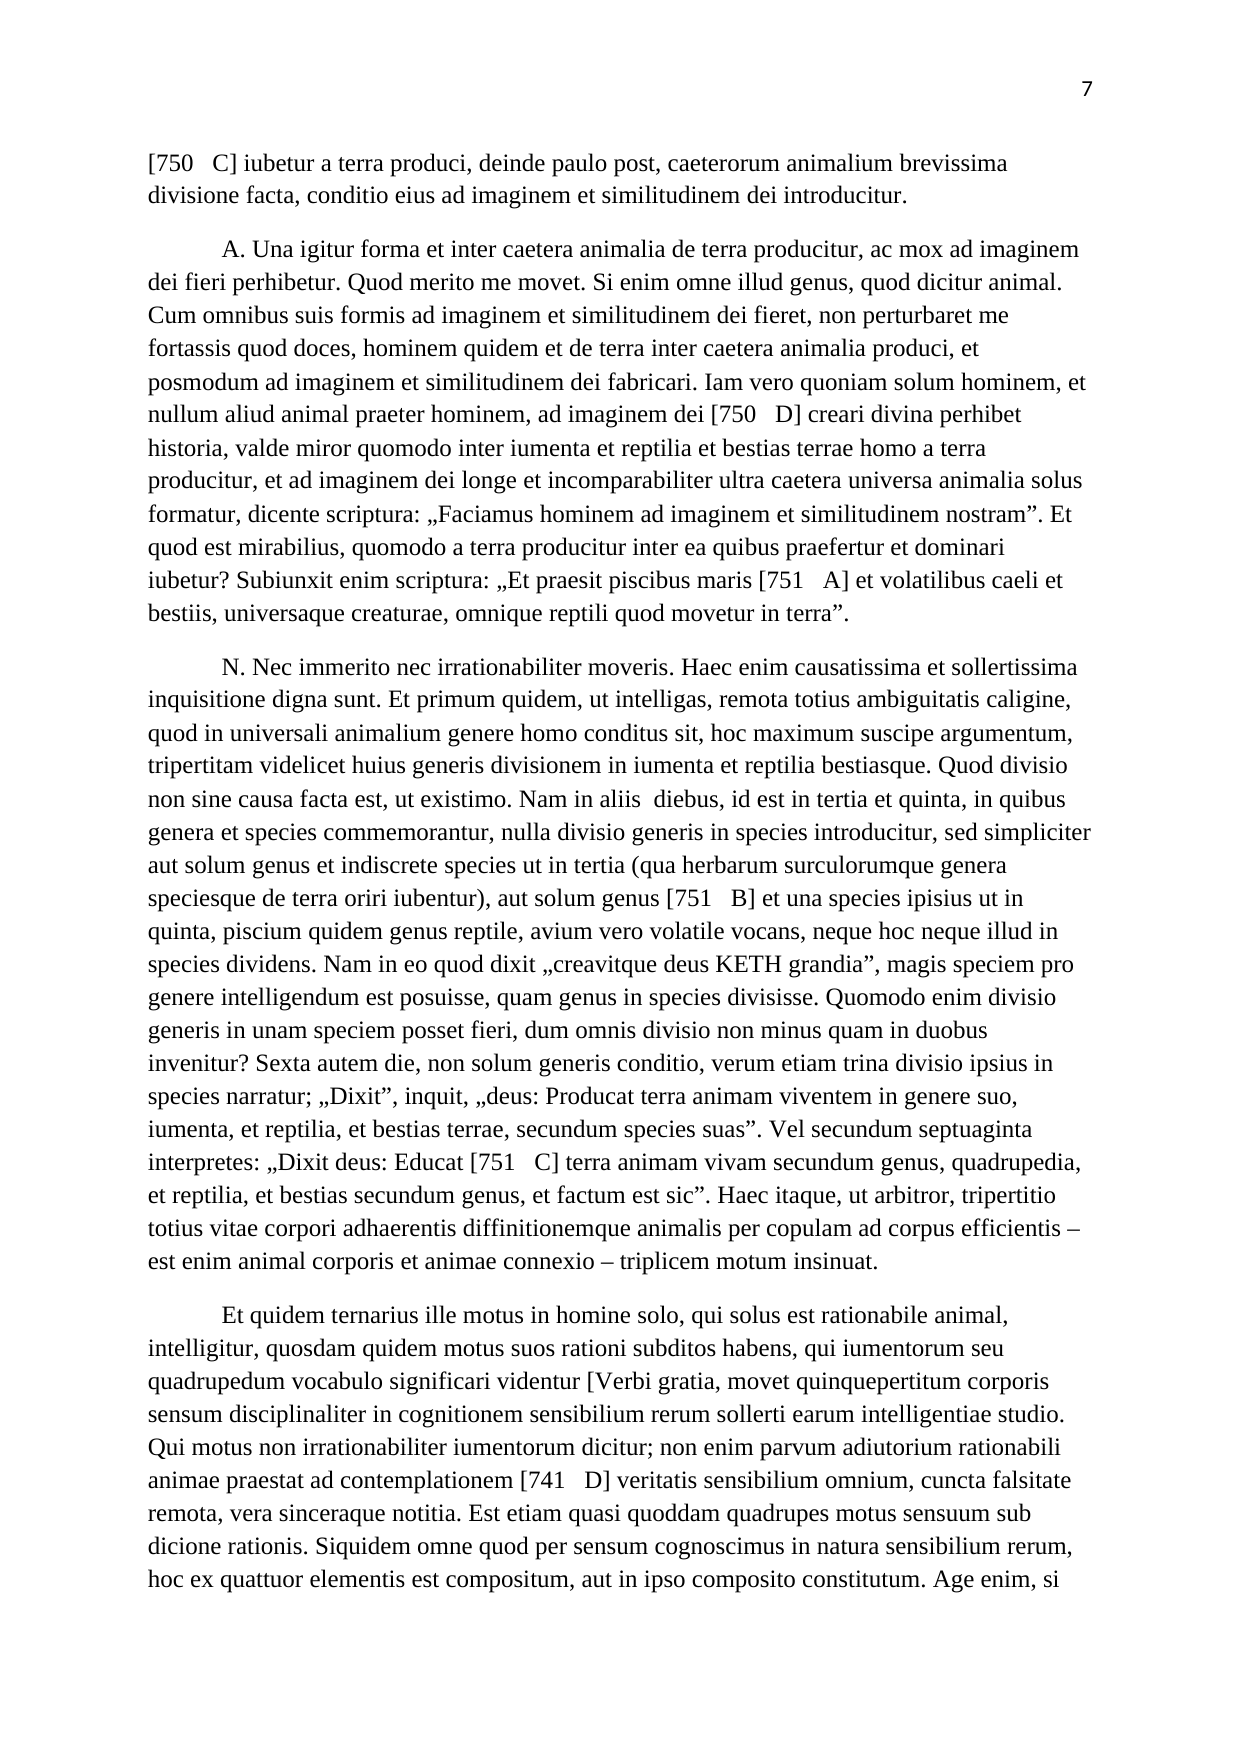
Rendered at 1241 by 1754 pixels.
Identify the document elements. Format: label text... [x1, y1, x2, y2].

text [148, 1300, 1093, 1593]
text A. Una igitur forma et inter caetera animalia de terra producitur, ac mox ad imaginem dei fieri perhibetur. Quod merito me movet. Si enim omne illud genus, quod dicitur animal. Cum omnibus suis formis ad imaginem et similitudinem dei fieret, non perturbaret me fortassis quod doces, hominem quidem et de terra inter caetera animalia produci, et posmodum ad imaginem et similitudinem dei fabricari. Iam vero quoniam solum hominem, et nullum aliud animal praeter hominem, ad imaginem dei [750 D] creari divina perhibet historia, valde miror quomodo inter iumenta et reptilia et bestias terrae homo a terra producitur, et ad imaginem dei longe et incomparabiliter ultra caetera universa animalia solus formatur, dicente scriptura: „Faciamus hominem ad imaginem et similitudinem nostram”. Et quod est mirabilius, quomodo a terra producitur inter ea quibus praefertur et dominari iubetur? Subiunxit enim scriptura: „Et praesit piscibus maris [751 A] et volatilibus caeli et bestiis, universaque creaturae, omnique reptili quod movetur in terra”. [148, 234, 1093, 626]
text N. Nec immerito nec irrationabiliter moveris. Haec enim causatissima et sollertissima inquisitione digna sunt. Et primum quidem, ut intelligas, remota totius ambiguitatis caligine, quod in universali animalium genere homo conditus sit, hoc maximum suscipe argumentum, tripertitam videlicet huius generis divisionem in iumenta et reptilia bestiasque. Quod divisio non sine causa facta est, ut existimo. Nam in aliis diebus, id est in tertia et quinta, in quibus genera et species commemorantur, nulla divisio generis in species introducitur, sed simpliciter aut solum genus et indiscrete species ut in tertia (qua herbarum surculorumque genera speciesque de terra oriri iubentur), aut solum genus [751 B] et una species ipisius ut in quinta, piscium quidem genus reptile, avium vero volatile vocans, neque hoc neque illud in species dividens. Nam in eo quod dixit „creavitque deus KETH grandia”, magis speciem pro genere intelligendum est posuisse, quam genus in species divisisse. Quomodo enim divisio generis in unam speciem posset fieri, dum omnis divisio non minus quam in duobus invenitur? Sexta autem die, non solum generis conditio, verum etiam trina divisio ipsius in species narratur; „Dixit”, inquit, „deus: Producat terra animam viventem in genere suo, iumenta, et reptilia, et bestias terrae, secundum species suas”. Vel secundum septuaginta interpretes: „Dixit deus: Educat [751 C] terra animam vivam secundum genus, quadrupedia, et reptilia, et bestias secundum genus, et factum est sic”. Haec itaque, ut arbitror, tripertitio totius vitae corpori adhaerentis diffinitionemque animalis per copulam ad corpus efficientis – est enim animal corporis et animae connexio – triplicem motum insinuat. [148, 652, 1093, 1275]
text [148, 148, 1093, 209]
